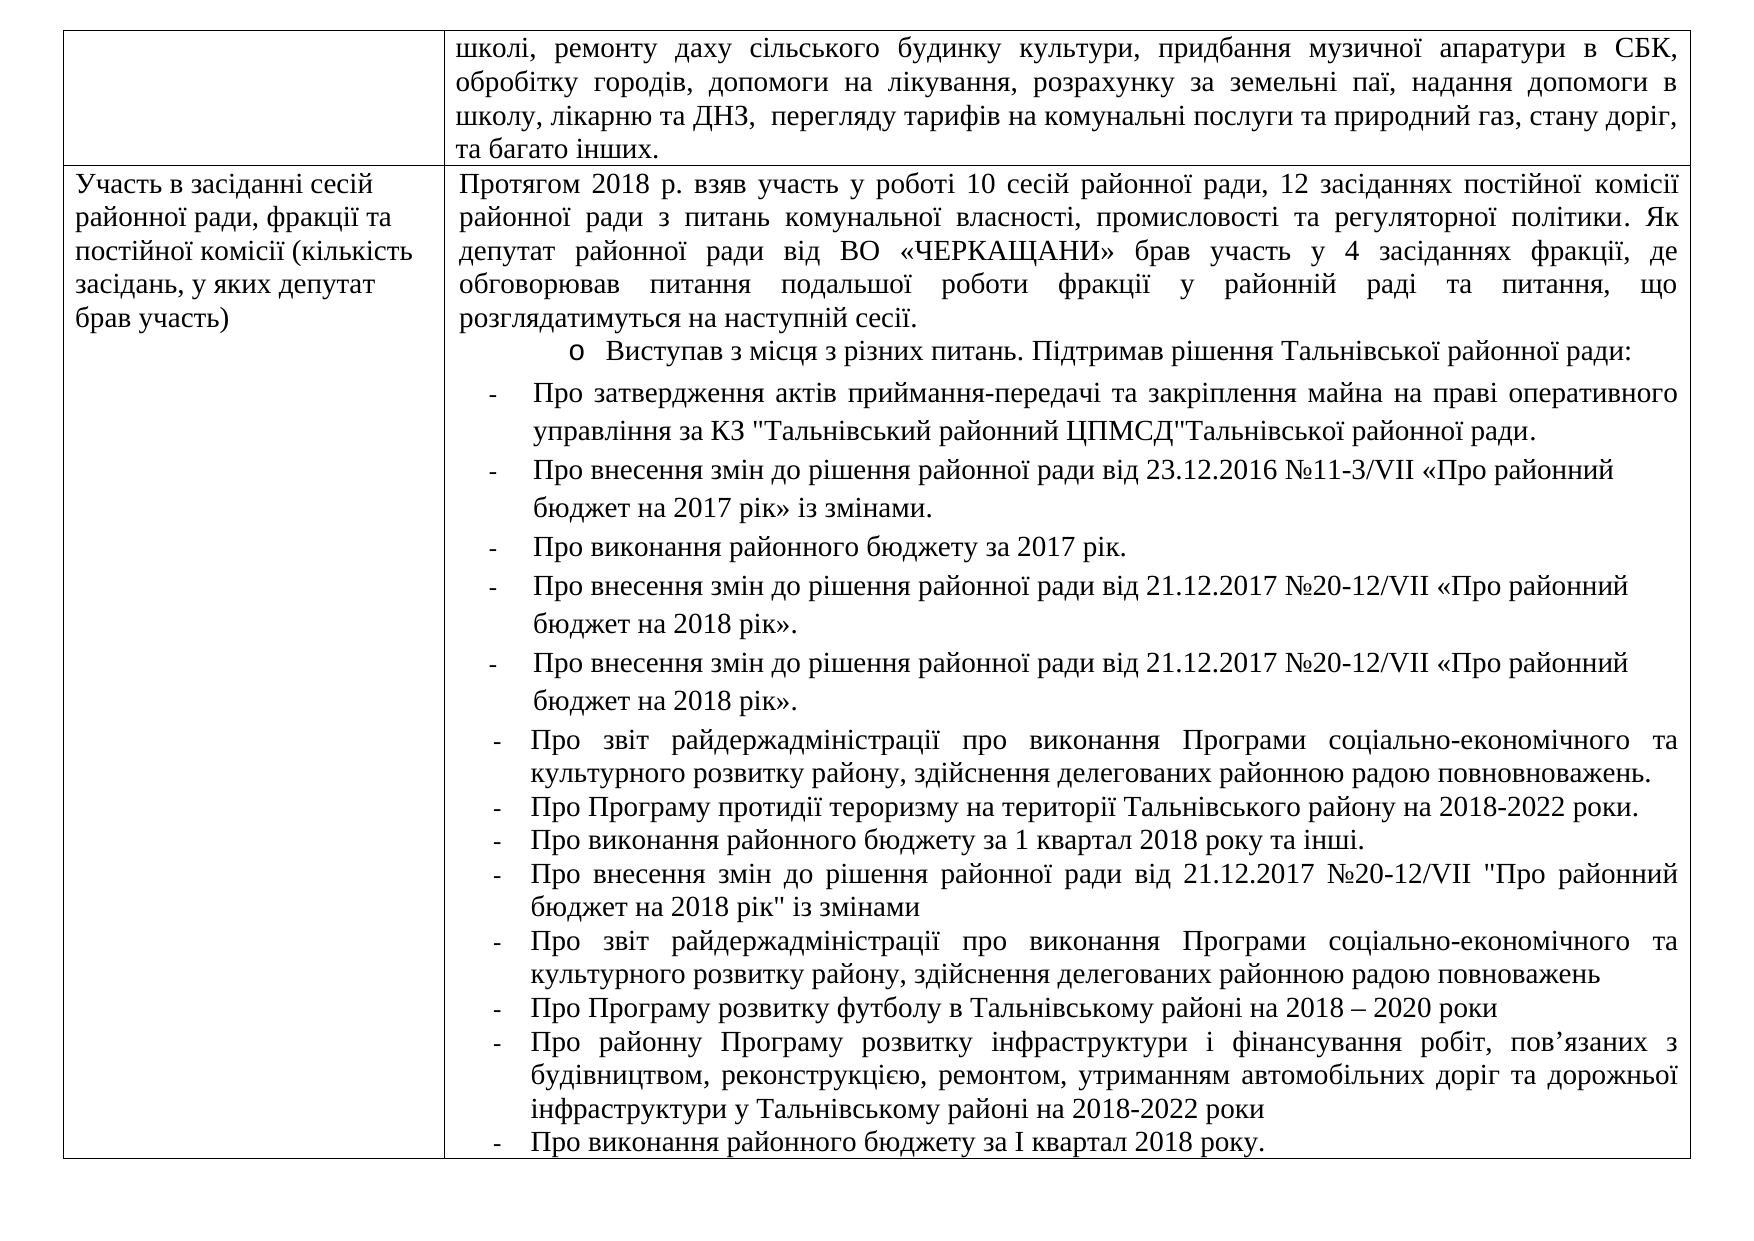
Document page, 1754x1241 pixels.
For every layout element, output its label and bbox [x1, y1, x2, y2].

table_cell [445, 31, 1690, 165]
table_cell [64, 166, 444, 1158]
table_cell [445, 166, 1690, 1158]
table_cell [64, 31, 444, 165]
